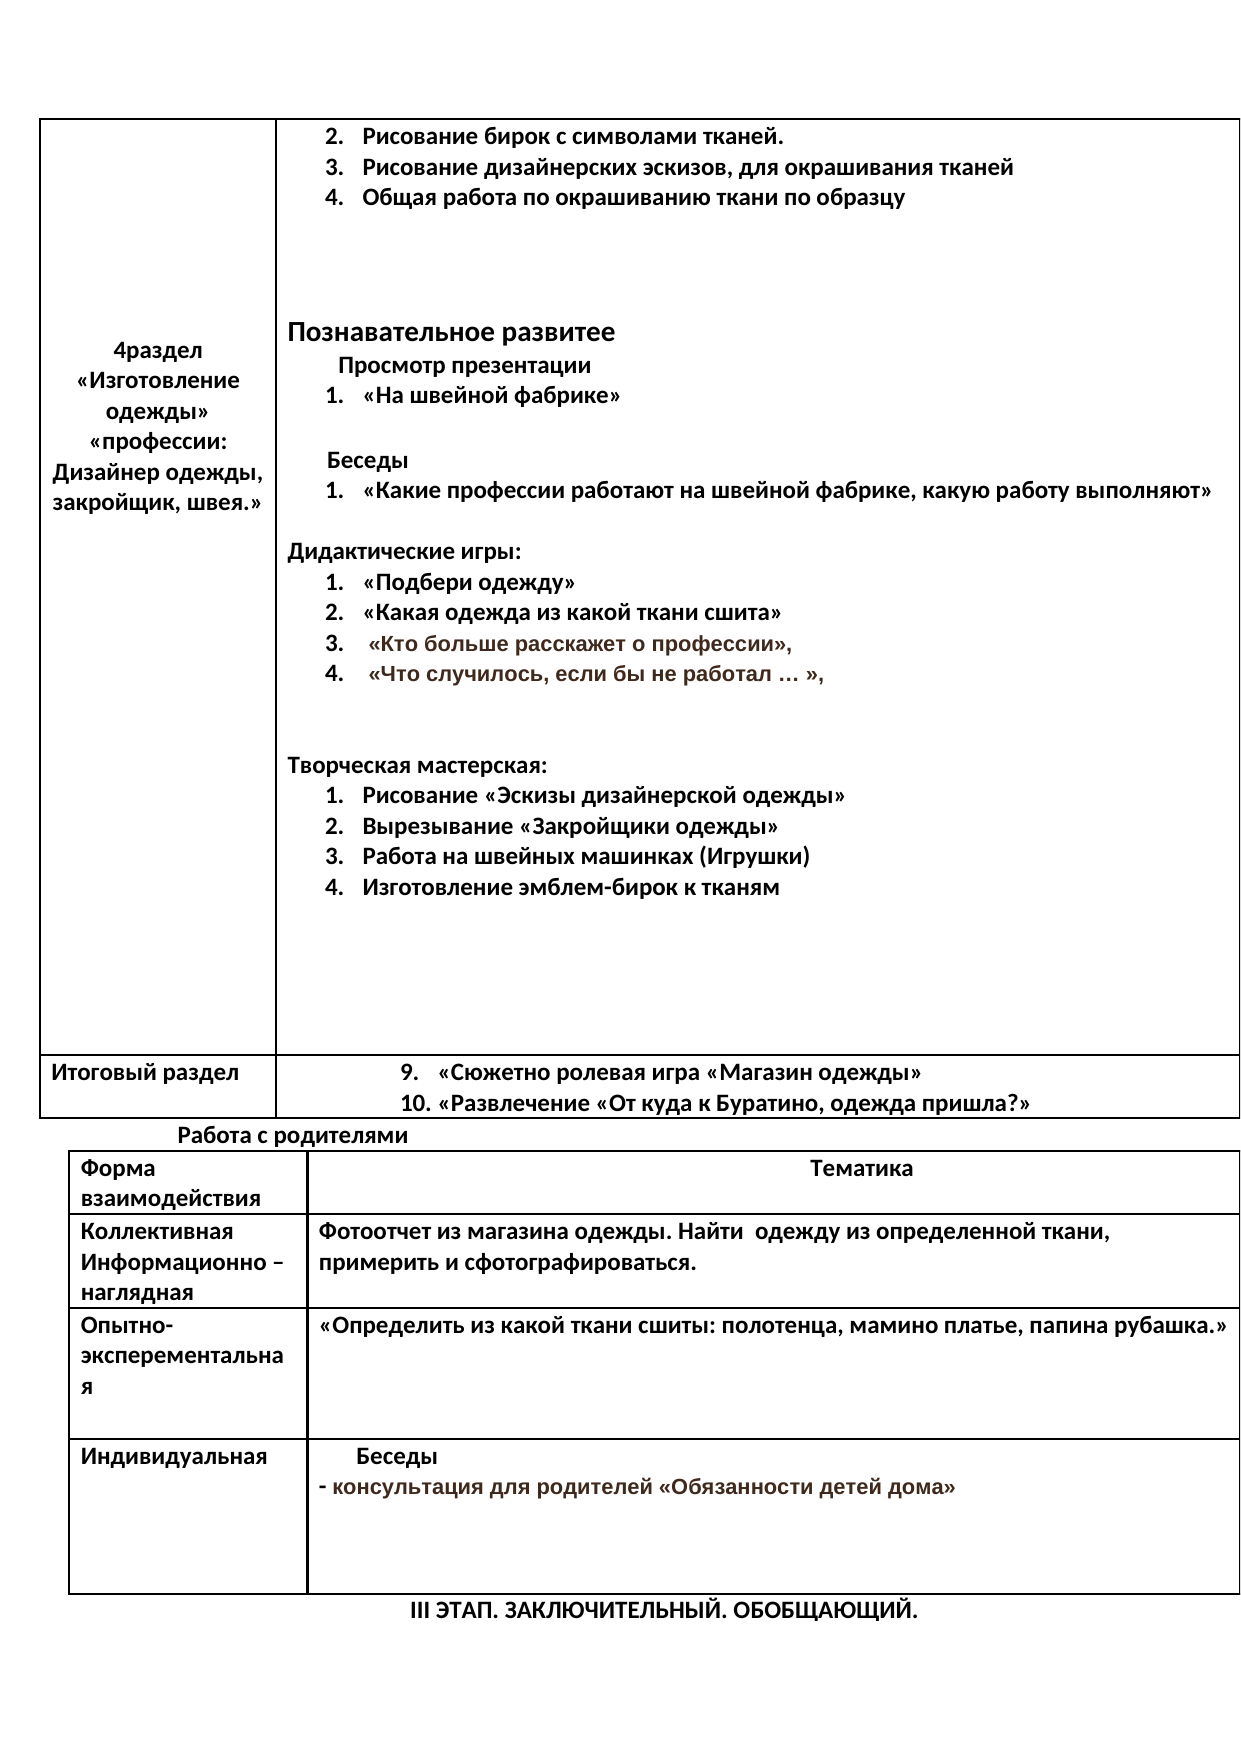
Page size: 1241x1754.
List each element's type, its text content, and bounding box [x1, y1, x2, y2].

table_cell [41, 120, 275, 1054]
table_cell Коллективная Информационно – наглядная [70, 1215, 306, 1307]
table_cell Беседы - консультация для родителей «Обязанности детей дома» [309, 1440, 1239, 1593]
table_header Форма взаимодействия [70, 1152, 306, 1213]
table_cell Опытно-эксперементальная [70, 1309, 306, 1438]
text III ЭТАП. ЗАКЛЮЧИТЕЛЬНЫЙ. ОБОБЩАЮЩИЙ. [177, 1595, 1152, 1625]
table_cell Индивидуальная [70, 1440, 306, 1593]
table_cell «Определить из какой ткани сшиты: полотенца, мамино платье, папина рубашка.» [309, 1309, 1239, 1438]
table_cell Итоговый раздел [41, 1056, 275, 1117]
text Работа с родителями [177, 1119, 1152, 1150]
table_header Тематика [309, 1152, 1239, 1213]
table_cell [277, 120, 1239, 1054]
table_cell «Сюжетно ролевая игра «Магазин одежды» «Развлечение «От куда к Буратино, одежда пришла?» [277, 1056, 1239, 1117]
table_cell Фотоотчет из магазина одежды. Найти одежду из определенной ткани, примерить и сфотографироваться. [309, 1215, 1239, 1307]
